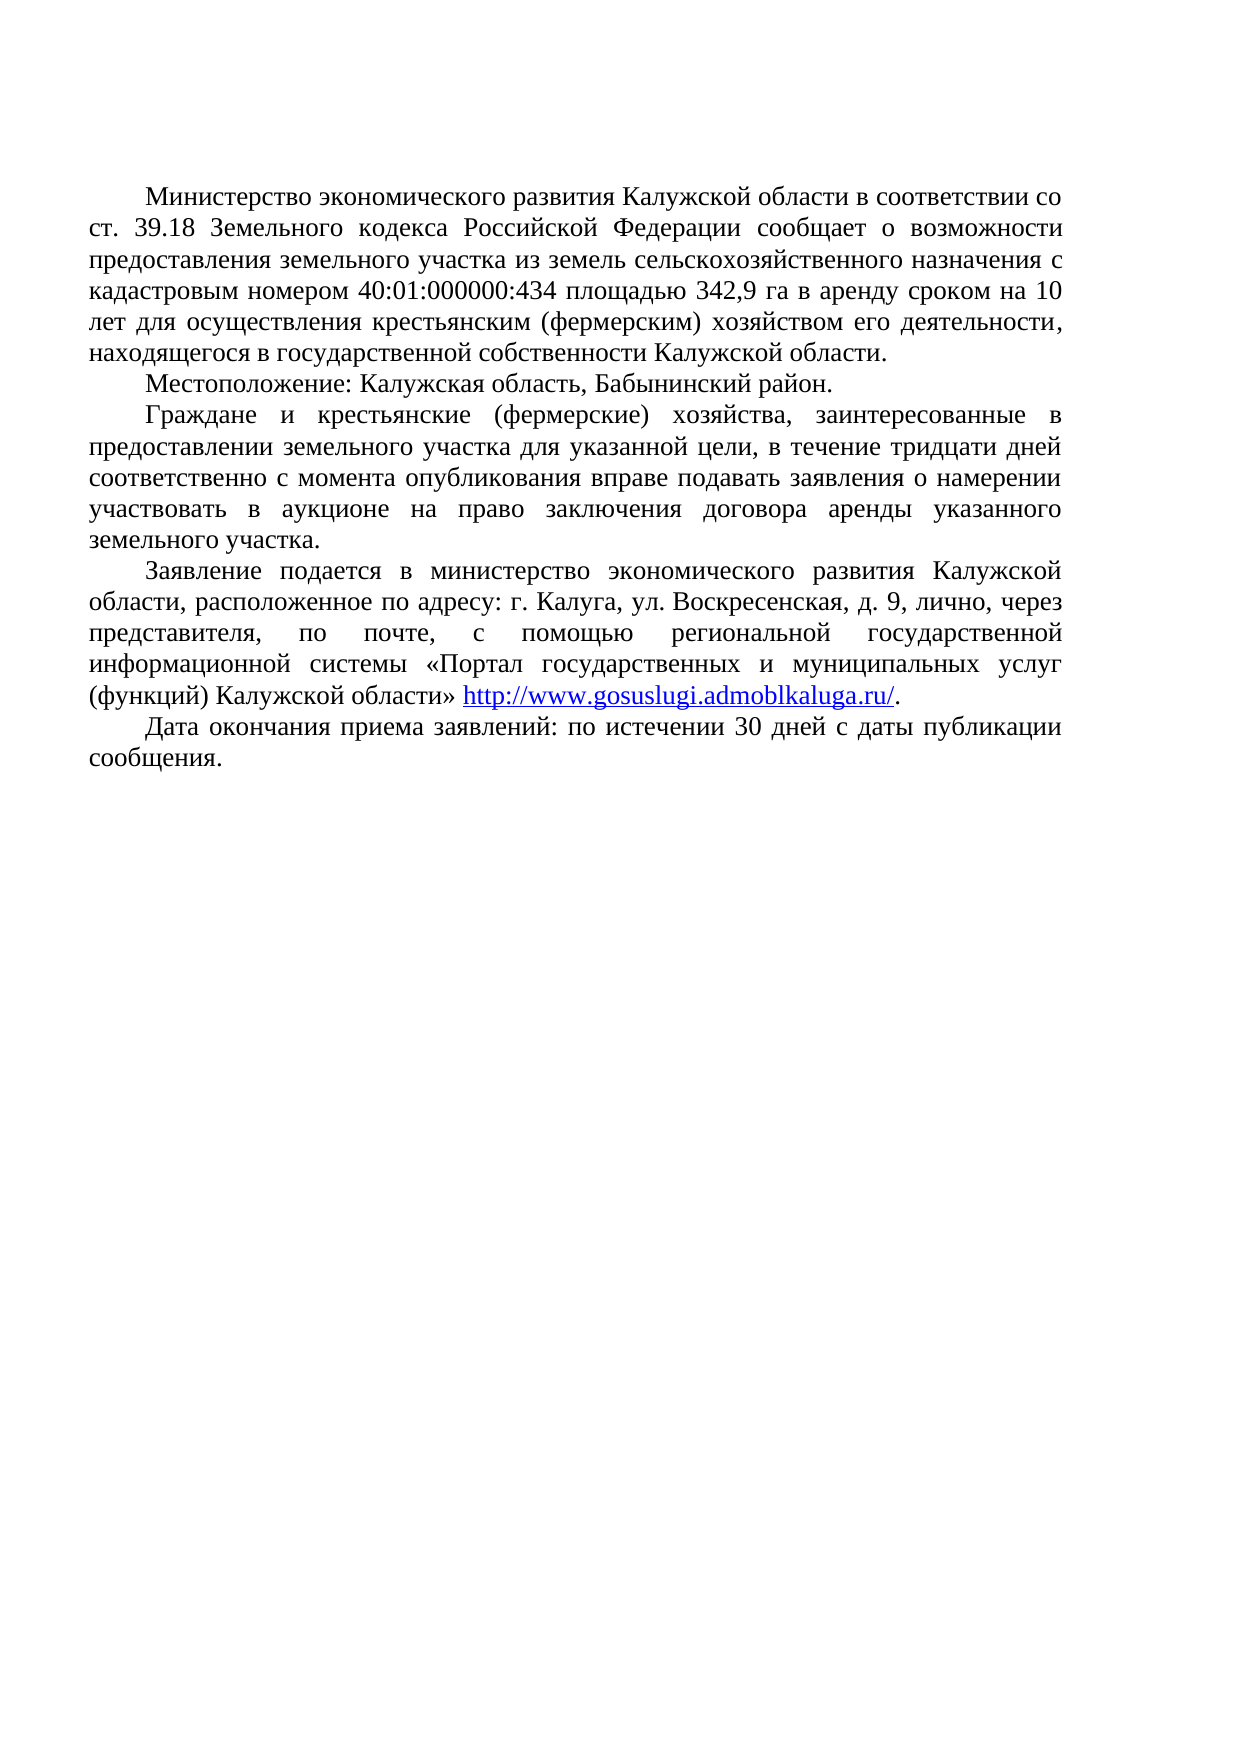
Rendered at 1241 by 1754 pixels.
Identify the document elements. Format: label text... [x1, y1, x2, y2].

text Граждане и крестьянские (фермерские) хозяйства, заинтересованные в предоставлении земельного участка для указанной цели, в течение тридцати дней соответственно с момента опубликования вправе подавать заявления о намерении участвовать в аукционе на право заключения договора аренды указанного земельного участка. [88, 398, 1063, 554]
text Заявление подается в министерство экономического развития Калужской области, расположенное по адресу: г. Калуга, ул. Воскресенская, д. 9, лично, через представителя, по почте, с помощью региональной государственной информационной системы «Портал государственных и муниципальных услуг (функций) Калужской области» http://www.gosuslugi.admoblkaluga.ru/. [88, 554, 1063, 710]
text Дата окончания приема заявлений: по истечении 30 дней с даты публикации сообщения. [88, 710, 1063, 772]
text Министерство экономического развития Калужской области в соответствии со ст. 39.18 Земельного кодекса Российской Федерации сообщает о возможности предоставления земельного участка из земель сельскохозяйственного назначения с кадастровым номером 40:01:000000:434 площадью 342,9 га в аренду сроком на 10 лет для осуществления крестьянским (фермерским) хозяйством его деятельности, находящегося в государственной собственности Калужской области. [88, 180, 1063, 367]
text Местоположение: Калужская область, Бабынинский район. [88, 367, 1063, 398]
